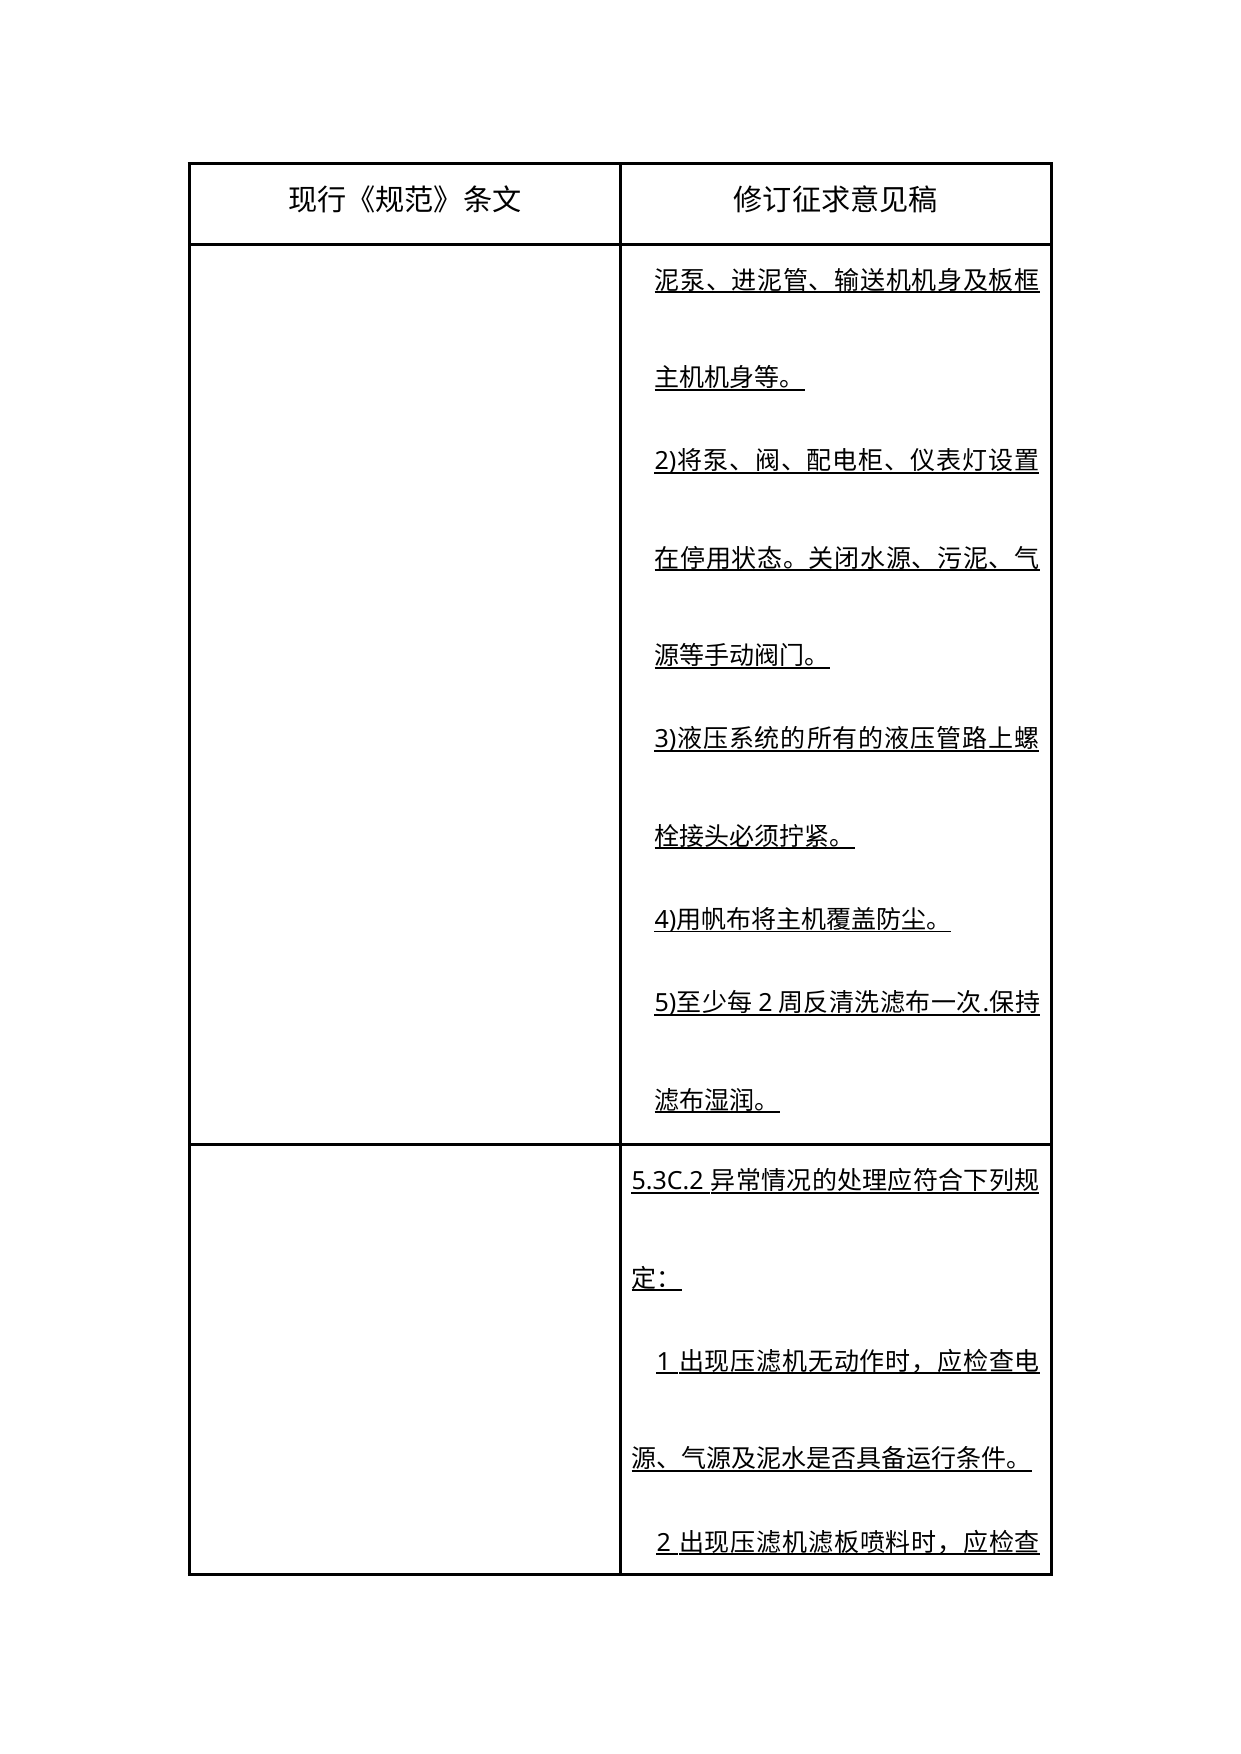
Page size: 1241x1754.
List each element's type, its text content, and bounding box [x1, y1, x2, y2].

table_cell [191, 1146, 619, 1573]
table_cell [622, 246, 1050, 1143]
table_cell [191, 246, 619, 1143]
table_header 修订征求意见稿 [622, 165, 1050, 243]
table_header 现行《规范》条文 [191, 165, 619, 243]
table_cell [622, 1146, 1050, 1573]
